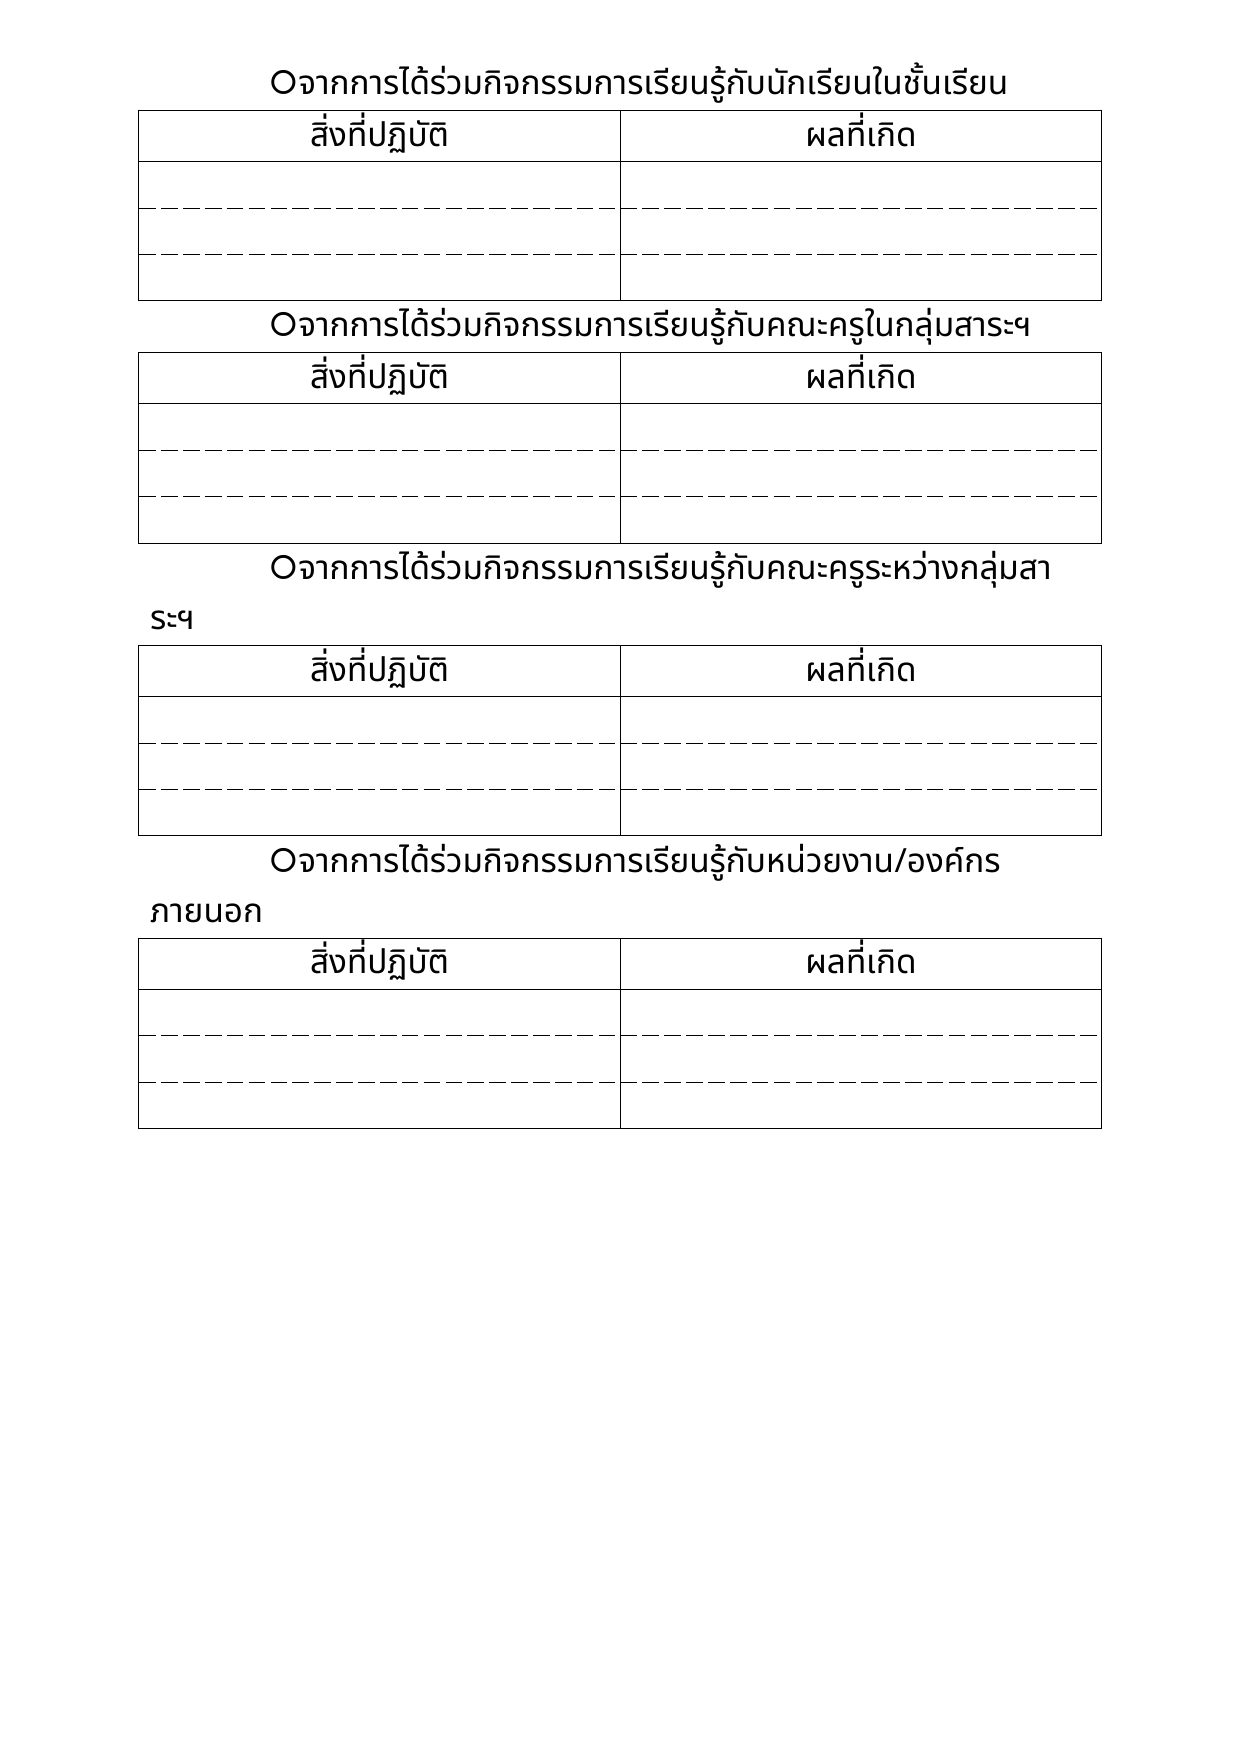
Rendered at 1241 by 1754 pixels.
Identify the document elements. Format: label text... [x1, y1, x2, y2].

table_header สิ่งที่ปฏิบัติ [139, 646, 620, 696]
table_cell [139, 1035, 620, 1082]
table_cell [621, 1082, 1101, 1128]
table_cell [139, 450, 620, 496]
table_header ผลที่เกิด [621, 646, 1101, 696]
table_cell [621, 404, 1101, 450]
table_cell [621, 208, 1101, 254]
table_cell [139, 496, 620, 543]
table_header ผลที่เกิด [621, 353, 1101, 403]
table_header ผลที่เกิด [621, 111, 1101, 161]
table_cell [621, 254, 1101, 300]
table_cell [139, 743, 620, 789]
table_cell [139, 254, 620, 300]
table_cell [139, 697, 620, 742]
table_cell [621, 450, 1101, 496]
table_cell [139, 208, 620, 254]
table_cell [139, 162, 620, 207]
table_cell [621, 743, 1101, 789]
table_cell [139, 990, 620, 1035]
table_cell [621, 162, 1101, 207]
table_header ผลที่เกิด [621, 939, 1101, 989]
table_cell [139, 404, 620, 450]
table_cell [621, 990, 1101, 1035]
text จากการได้ร่วมกิจกรรมการเรียนรู้กับนักเรียนในชั้นเรียน [150, 59, 1090, 109]
table_cell [621, 697, 1101, 742]
table_header สิ่งที่ปฏิบัติ [139, 939, 620, 989]
table_header สิ่งที่ปฏิบัติ [139, 111, 620, 161]
table_cell [139, 1082, 620, 1128]
table_cell [621, 789, 1101, 835]
table_cell [621, 496, 1101, 543]
table_cell [621, 1035, 1101, 1082]
table_header สิ่งที่ปฏิบัติ [139, 353, 620, 403]
text จากการได้ร่วมกิจกรรมการเรียนรู้กับคณะครูในกลุ่มสาระฯ [150, 301, 1090, 352]
text จากการได้ร่วมกิจกรรมการเรียนรู้กับหน่วยงาน/องค์กรภายนอก [150, 836, 1090, 937]
text จากการได้ร่วมกิจกรรมการเรียนรู้กับคณะครูระหว่างกลุ่มสาระฯ [150, 544, 1090, 644]
table_cell [139, 789, 620, 835]
